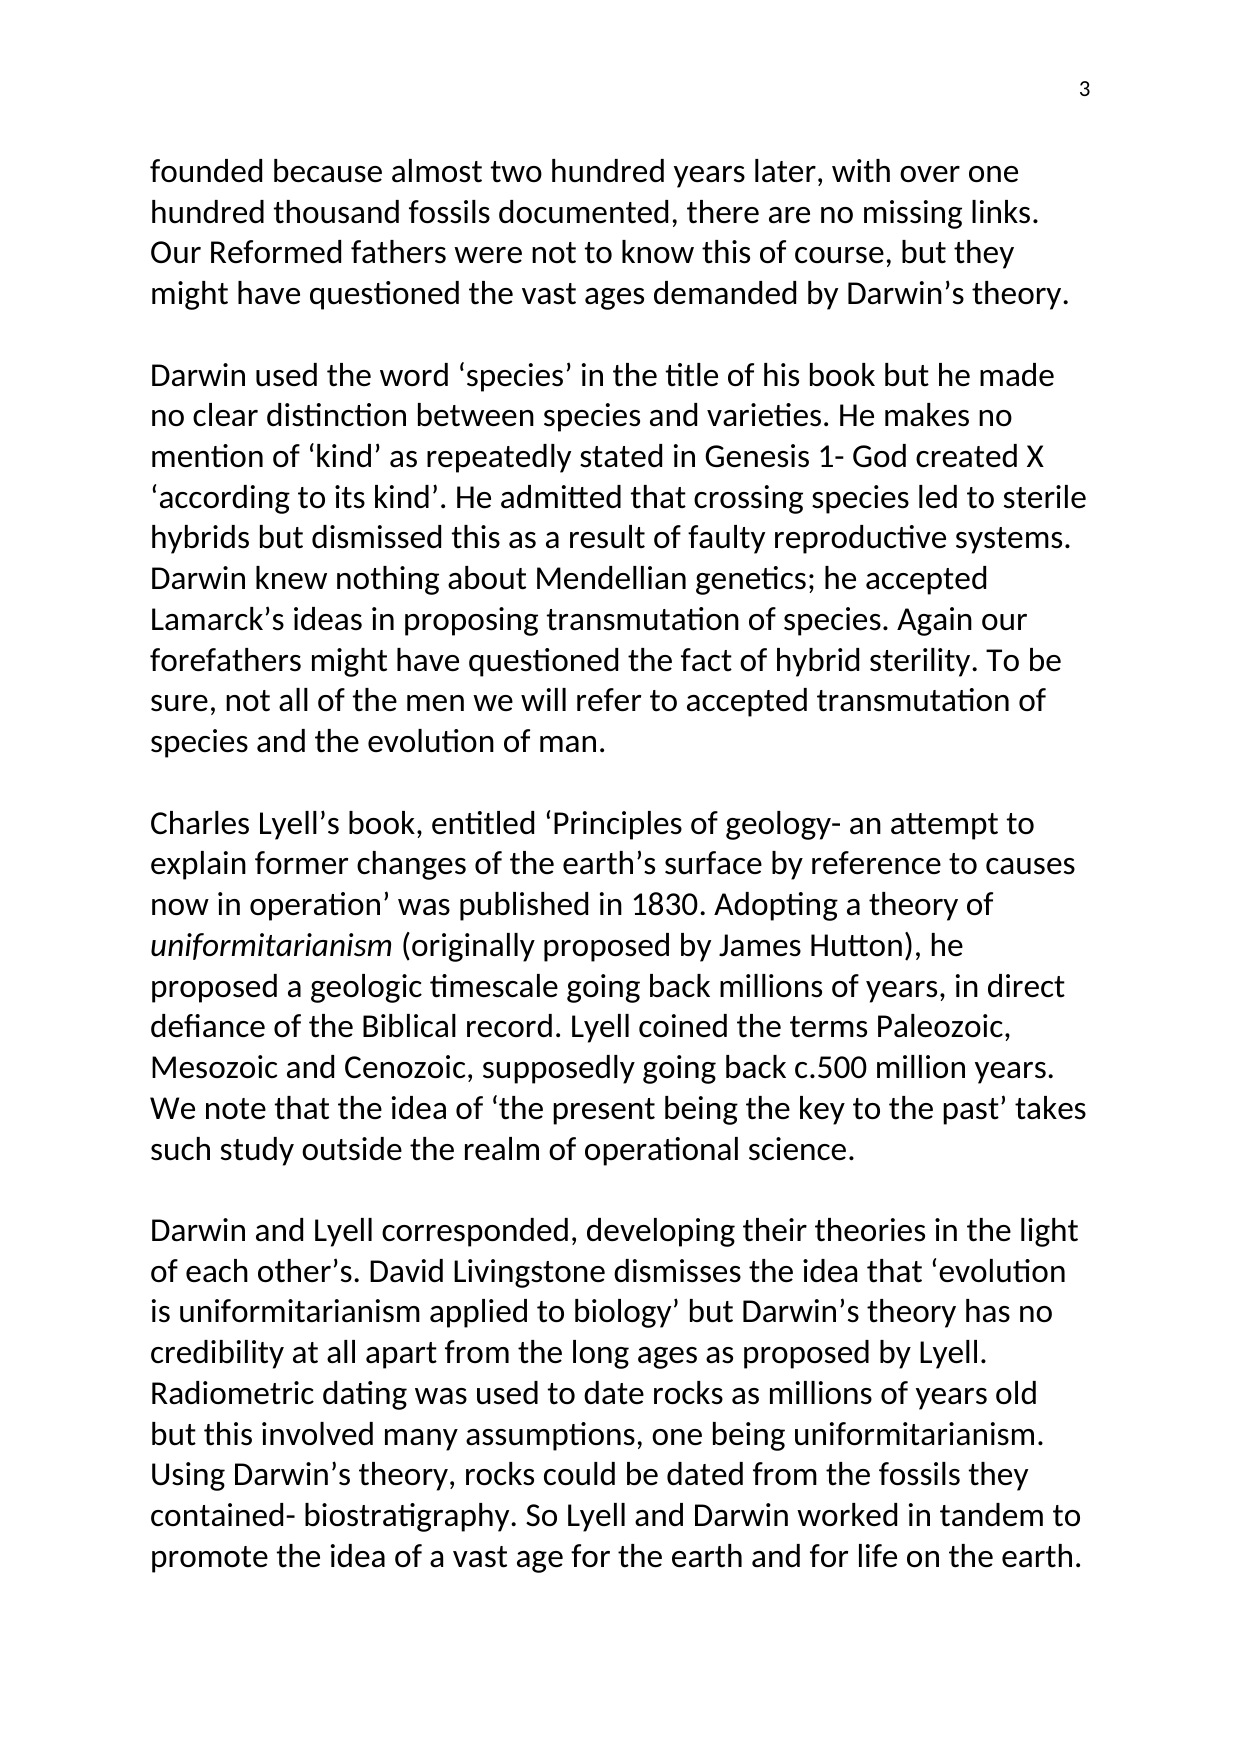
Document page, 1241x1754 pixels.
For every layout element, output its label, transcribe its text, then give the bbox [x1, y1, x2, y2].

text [150, 1209, 1090, 1576]
text Darwin used the word ‘species’ in the title of his book but he made no clear distinction between species and varieties. He makes no mention of ‘kind’ as repeatedly stated in Genesis 1- God created X ‘according to its kind’. He admitted that crossing species led to sterile hybrids but dismissed this as a result of faulty reproductive systems. Darwin knew nothing about Mendellian genetics; he accepted Lamarck’s ideas in proposing transmutation of species. Again our forefathers might have questioned the fact of hybrid sterility. To be sure, not all of the men we will refer to accepted transmutation of species and the evolution of man. [150, 354, 1090, 761]
text Charles Lyell’s book, entitled ‘Principles of geology- an attempt to explain former changes of the earth’s surface by reference to causes now in operation’ was published in 1830. Adopting a theory of uniformitarianism (originally proposed by James Hutton), he proposed a geologic timescale going back millions of years, in direct defiance of the Biblical record. Lyell coined the terms Paleozoic, Mesozoic and Cenozoic, supposedly going back c.500 million years. We note that the idea of ‘the present being the key to the past’ takes such study outside the realm of operational science. [150, 802, 1090, 1168]
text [150, 150, 1090, 313]
